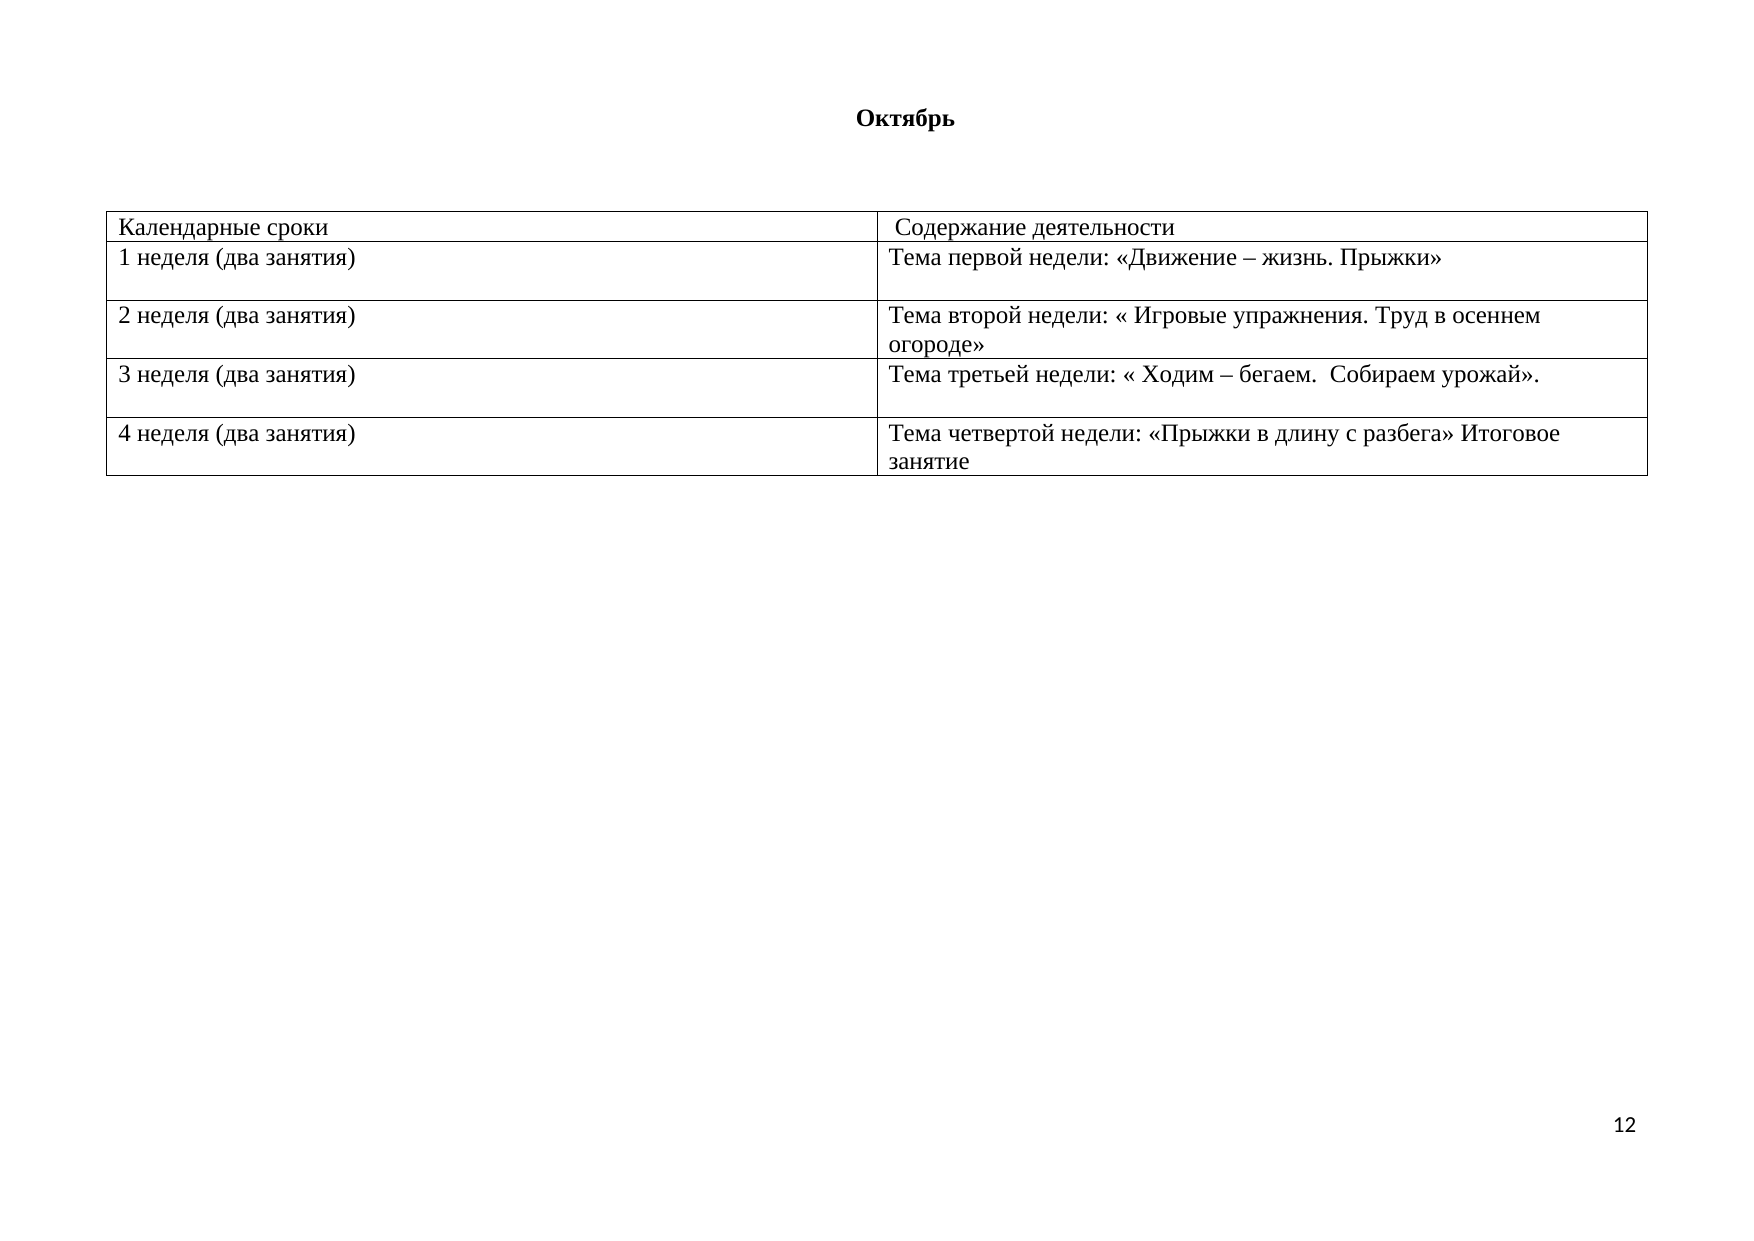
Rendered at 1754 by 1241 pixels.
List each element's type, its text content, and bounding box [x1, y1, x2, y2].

table_cell Тема второй недели: « Игровые упражнения. Труд в осеннем огороде» [878, 301, 1647, 358]
table_cell Тема первой недели: «Движение – жизнь. Прыжки» [878, 242, 1647, 299]
table_cell Тема четвертой недели: «Прыжки в длину с разбега» Итоговое занятие [878, 418, 1647, 475]
table_cell 4 неделя (два занятия) [107, 418, 877, 475]
table_cell 1 неделя (два занятия) [107, 242, 877, 299]
text Октябрь [782, 103, 1636, 132]
table_header Содержание деятельности [878, 212, 1647, 241]
table_header Календарные сроки [107, 212, 877, 241]
table_cell Тема третьей недели: « Ходим – бегаем. Собираем урожай». [878, 359, 1647, 417]
table_cell 2 неделя (два занятия) [107, 301, 877, 358]
table_cell 3 неделя (два занятия) [107, 359, 877, 417]
